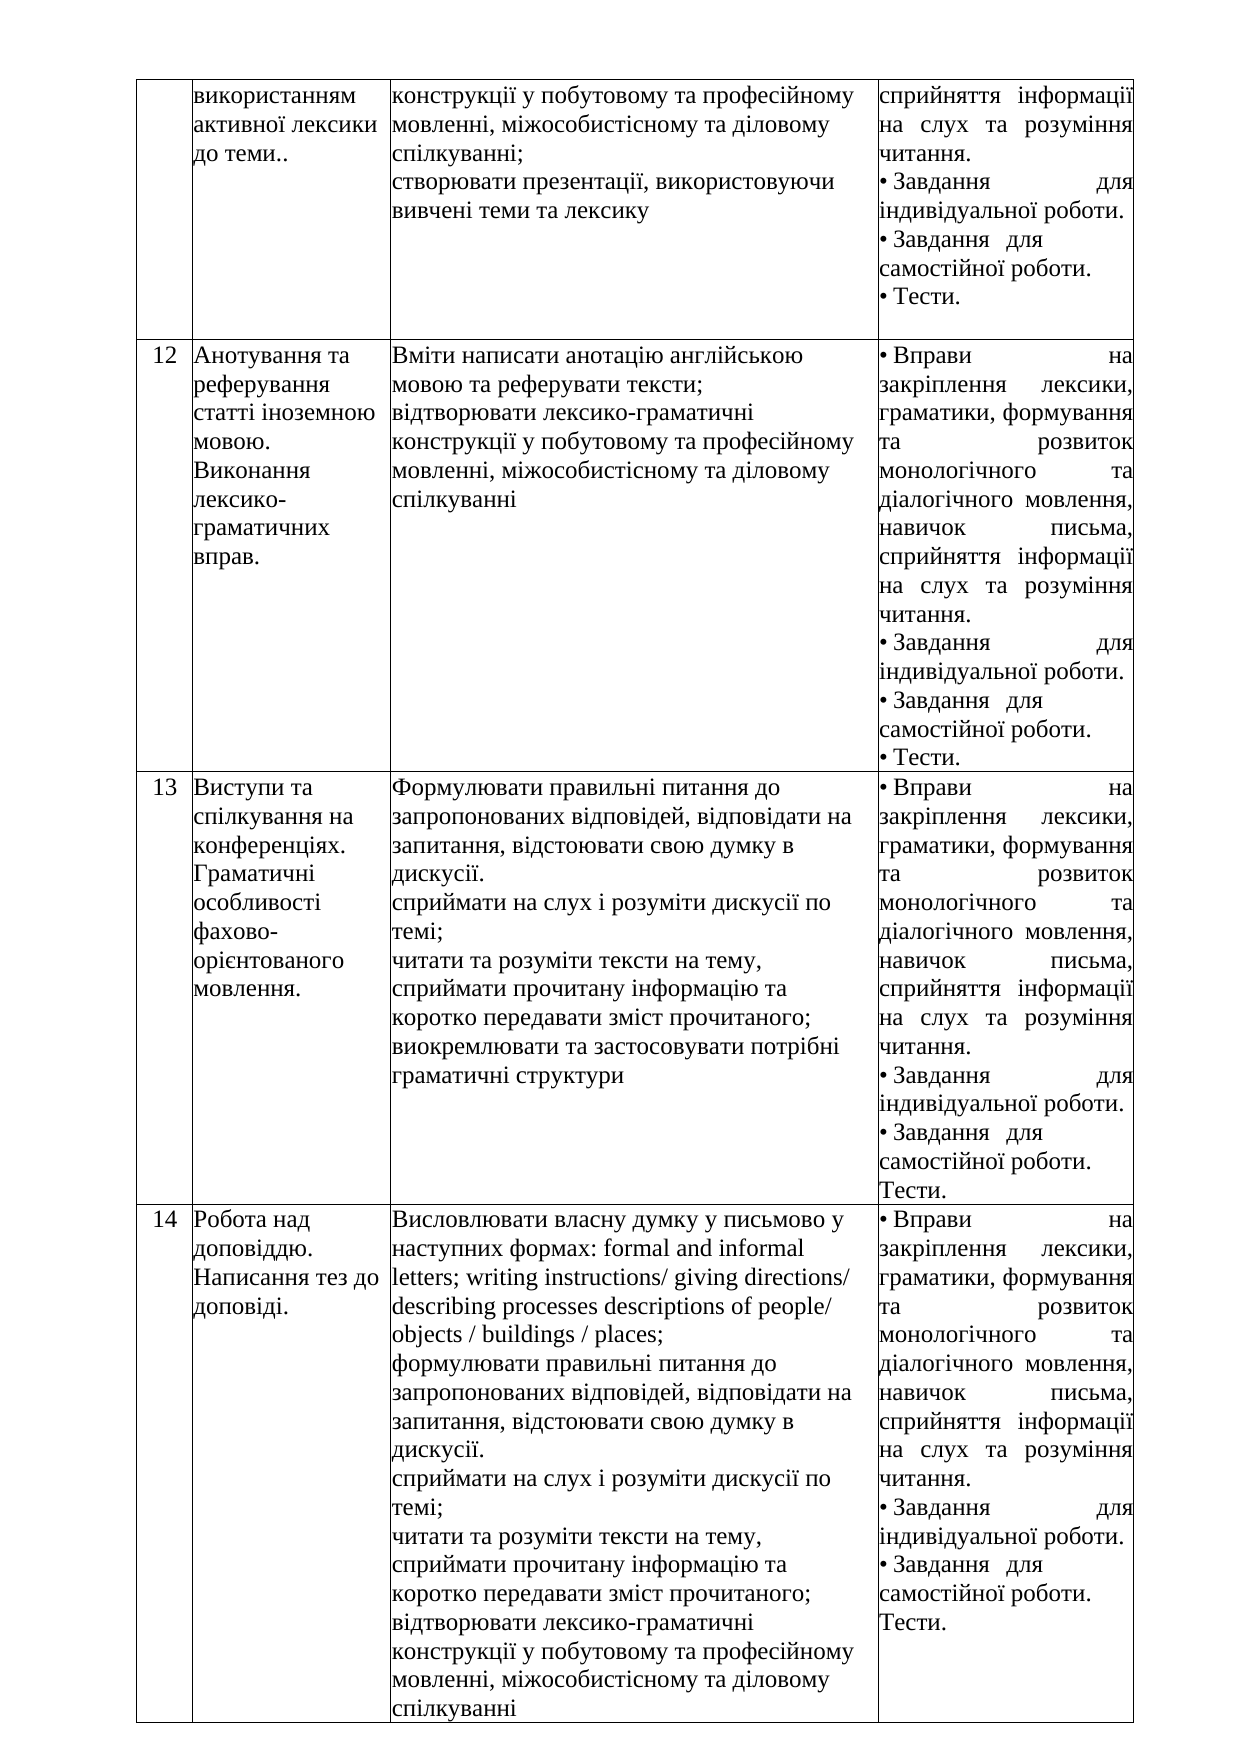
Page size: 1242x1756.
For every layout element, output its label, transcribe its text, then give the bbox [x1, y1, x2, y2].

table_cell 12 [137, 340, 192, 771]
table_cell Анотування та реферування статті іноземною мовою. Виконання лексико-граматичних вправ. [193, 340, 390, 771]
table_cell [879, 80, 1133, 339]
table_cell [391, 80, 878, 339]
table_cell Вміти написати анотацію англійською мовою та реферувати тексти; відтворювати лексико-граматичні конструкції у побутовому та професійному мовленні, міжособистісному та діловому спілкуванні [391, 340, 878, 771]
table_cell 14 [137, 1205, 192, 1722]
table_cell 11 [137, 80, 192, 339]
table_cell Виступи та спілкування на конференціях. Граматичні особливості фахово-орієнтованого мовлення. [193, 772, 390, 1203]
table_cell 13 [137, 772, 192, 1203]
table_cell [193, 80, 390, 339]
table_cell Висловлювати власну думку у письмово у наступних формах: formal and informal letters; writing instructions/ giving directions/ describing processes descriptions of people/ objects / buildings / places; формулювати правильні питання до запропонованих відповідей, відповідати на запитання, відстоювати свою думку в дискусії. сприймати на слух і розуміти дискусії по темі; читати та розуміти тексти на тему, сприймати прочитану інформацію та коротко передавати зміст прочитаного; відтворювати лексико-граматичні конструкції у побутовому та професійному мовленні, міжособистісному та діловому спілкуванні [391, 1205, 878, 1722]
table_cell Формулювати правильні питання до запропонованих відповідей, відповідати на запитання, відстоювати свою думку в дискусії. сприймати на слух і розуміти дискусії по темі; читати та розуміти тексти на тему, сприймати прочитану інформацію та коротко передавати зміст прочитаного; виокремлювати та застосовувати потрібні граматичні структури [391, 772, 878, 1203]
table_cell Робота над доповіддю. Написання тез до доповіді. [193, 1205, 390, 1722]
